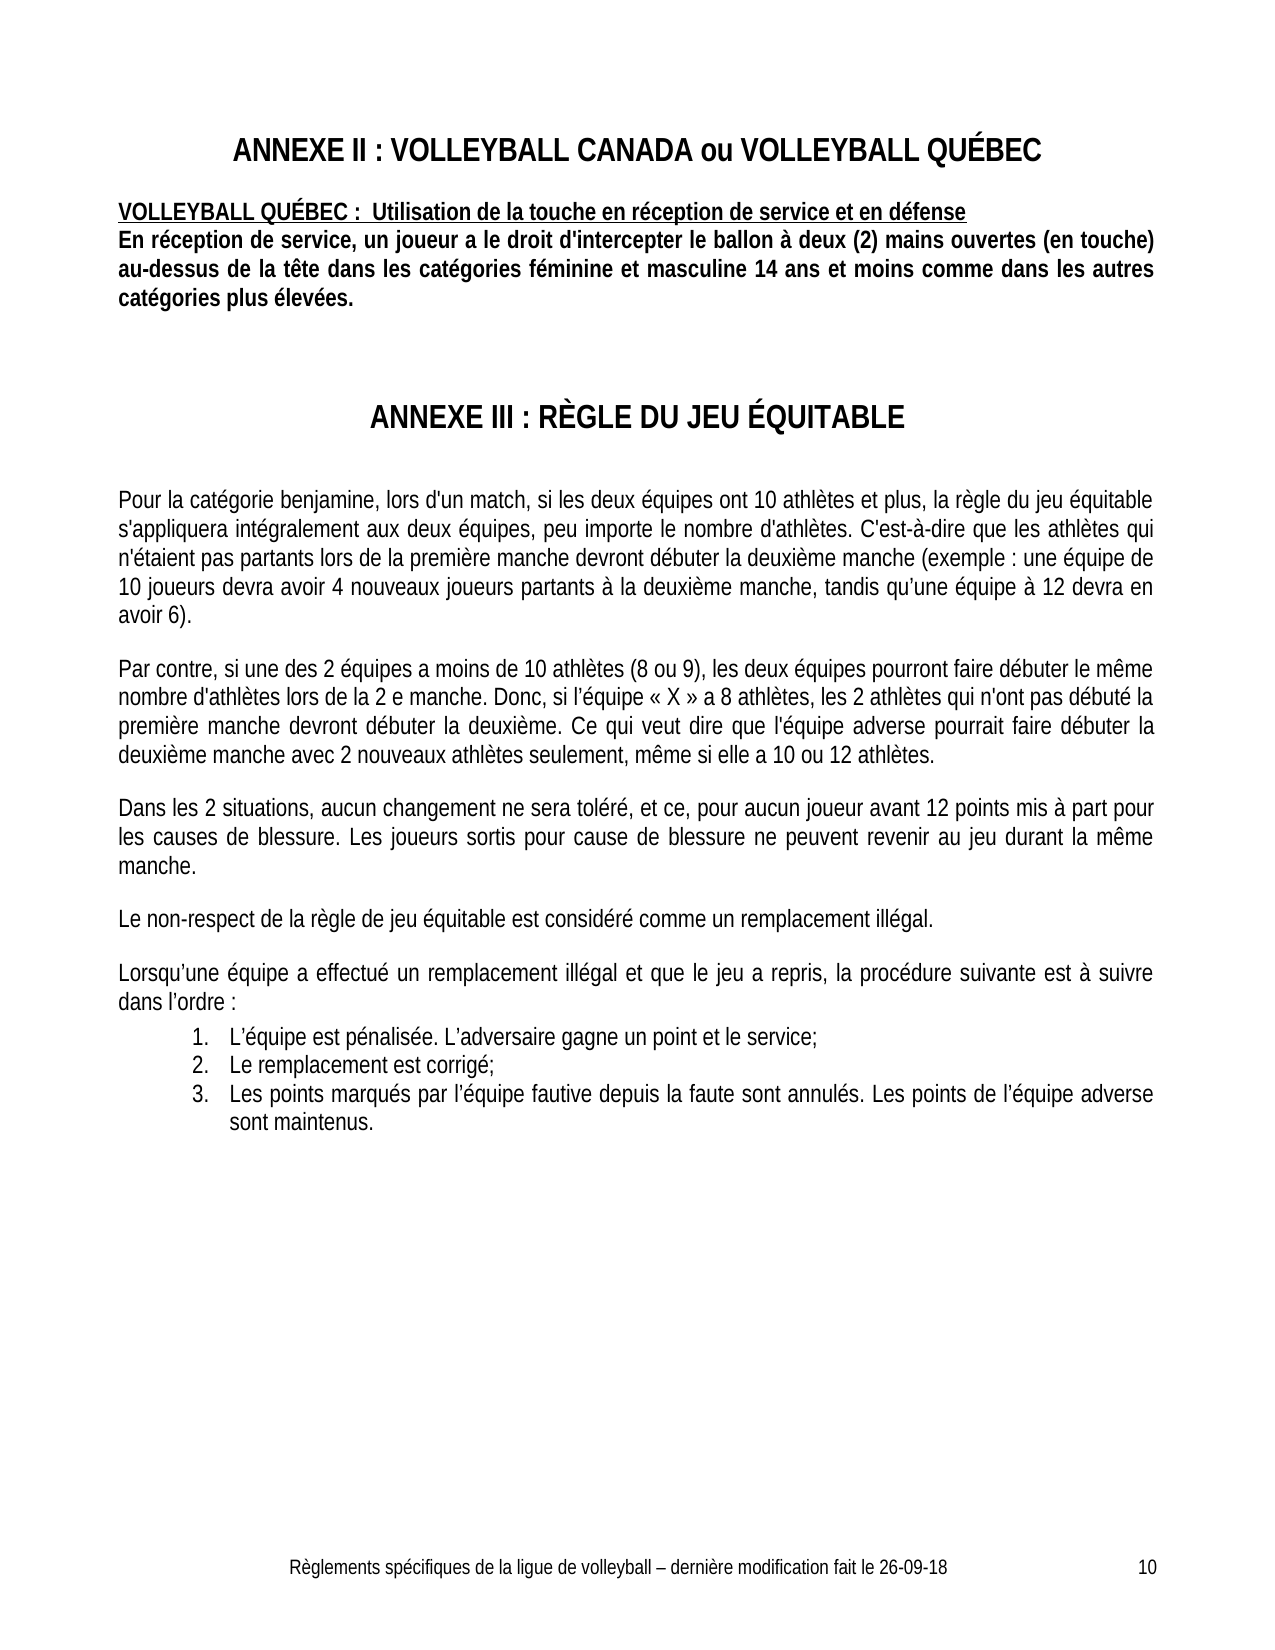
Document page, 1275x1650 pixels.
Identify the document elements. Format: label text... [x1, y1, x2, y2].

text Dans les 2 situations, aucun changement ne sera toléré, et ce, pour aucun joueur avant 12 points mis à part pour les causes de blessure. Les joueurs sortis pour cause de blessure ne peuvent revenir au jeu durant la même manche. [118, 793, 1157, 879]
text Pour la catégorie benjamine, lors d'un match, si les deux équipes ont 10 athlètes et plus, la règle du jeu équitable s'appliquera intégralement aux deux équipes, peu importe le nombre d'athlètes. C'est-à-dire que les athlètes qui n'étaient pas partants lors de la première manche devront débuter la deuxième manche (exemple : une équipe de 10 joueurs devra avoir 4 nouveaux joueurs partants à la deuxième manche, tandis qu’une équipe à 12 devra en avoir 6). [118, 486, 1157, 629]
text Par contre, si une des 2 équipes a moins de 10 athlètes (8 ou 9), les deux équipes pourront faire débuter le même nombre d'athlètes lors de la 2 e manche. Donc, si l’équipe « X » a 8 athlètes, les 2 athlètes qui n'ont pas débuté la première manche devront débuter la deuxième. Ce qui veut dire que l'équipe adverse pourrait faire débuter la deuxième manche avec 2 nouveaux athlètes seulement, même si elle a 10 ou 12 athlètes. [118, 654, 1157, 768]
text ANNEXE II : VOLLEYBALL CANADA ou VOLLEYBALL QUÉBEC [118, 130, 1157, 168]
list Les points marqués par l’équipe fautive depuis la faute sont annulés. Les points de l’équipe adverse sont maintenus. [192, 1079, 1157, 1136]
list L’équipe est pénalisée. L’adversaire gagne un point et le service; [192, 1021, 1157, 1050]
text En réception de service, un joueur a le droit d'intercepter le ballon à deux (2) mains ouvertes (en touche) au-dessus de la tête dans les catégories féminine et masculine 14 ans et moins comme dans les autres catégories plus élevées. [118, 225, 1157, 311]
text ANNEXE III : RÈGLE DU JEU ÉQUITABLE [118, 397, 1157, 436]
text Lorsqu’une équipe a effectué un remplacement illégal et que le jeu a repris, la procédure suivante est à suivre dans l’ordre : [118, 958, 1157, 1015]
list Le remplacement est corrigé; [192, 1050, 1157, 1079]
text Le non-respect de la règle de jeu équitable est considéré comme un remplacement illégal. [118, 904, 1157, 933]
text VOLLEYBALL QUÉBEC : Utilisation de la touche en réception de service et en défense [118, 197, 1157, 225]
